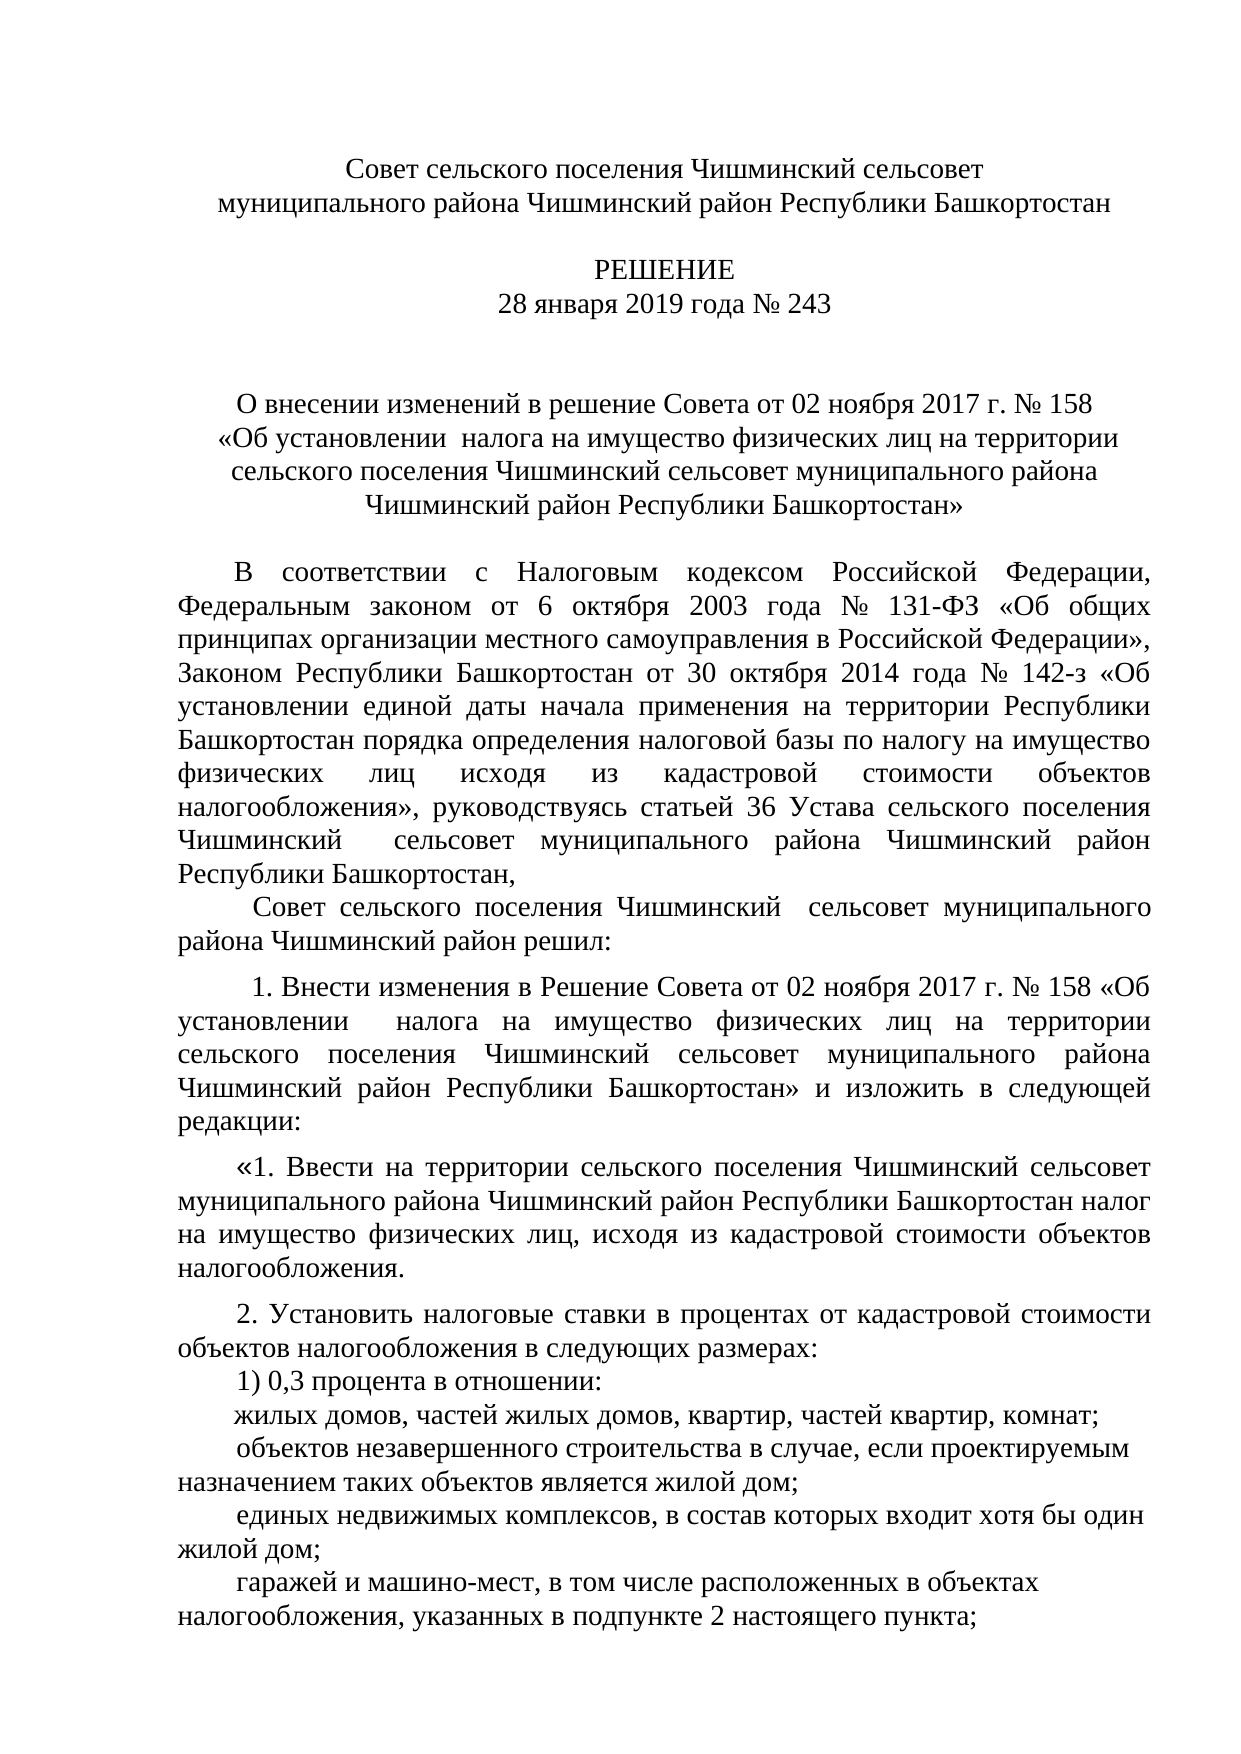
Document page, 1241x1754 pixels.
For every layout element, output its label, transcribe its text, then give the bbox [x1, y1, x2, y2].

text «1. Ввести на территории сельского поселения Чишминский сельсовет муниципального района Чишминский район Республики Башкортостан налог на имущество физических лиц, исходя из кадастровой стоимости объектов налогообложения. [177, 1149, 1152, 1284]
text О внесении изменений в решение Совета от 02 ноября 2017 г. № 158 [177, 386, 1152, 420]
text РЕШЕНИЕ [177, 252, 1152, 286]
text муниципального района Чишминский район Республики Башкортостан [177, 185, 1152, 219]
text 1) 0,3 процента в отношении: [177, 1363, 1152, 1397]
text объектов незавершенного строительства в случае, если проектируемым назначением таких объектов является жилой дом; [177, 1430, 1152, 1497]
text В соответствии с Налоговым кодексом Российской Федерации, Федеральным законом от 6 октября 2003 года № 131-ФЗ «Об общих принципах организации местного самоуправления в Российской Федерации», Законом Республики Башкортостан от 30 октября 2014 года № 142-з «Об установлении единой даты начала применения на территории Республики Башкортостан порядка определения налоговой базы по налогу на имущество физических лиц исходя из кадастровой стоимости объектов налогообложения», руководствуясь статьей 36 Устава сельского поселения Чишминский сельсовет муниципального района Чишминский район Республики Башкортостан, [177, 554, 1152, 889]
text жилых домов, частей жилых домов, квартир, частей квартир, комнат; [177, 1397, 1152, 1430]
text единых недвижимых комплексов, в состав которых входит хотя бы один жилой дом; [177, 1497, 1152, 1564]
text «Об установлении налога на имущество физических лиц на территории сельского поселения Чишминский сельсовет муниципального района Чишминский район Республики Башкортостан» [177, 420, 1152, 521]
text гаражей и машино-мест, в том числе расположенных в объектах налогообложения, указанных в подпункте 2 настоящего пункта; [177, 1564, 1152, 1632]
text Совет сельского поселения Чишминский сельсовет [177, 152, 1152, 185]
text 28 января 2019 года № 243 [177, 286, 1152, 319]
text 2. Установить налоговые ставки в процентах от кадастровой стоимости объектов налогообложения в следующих размерах: [177, 1296, 1152, 1363]
text 1. Внести изменения в Решение Совета от 02 ноября 2017 г. № 158 «Об установлении налога на имущество физических лиц на территории сельского поселения Чишминский сельсовет муниципального района Чишминский район Республики Башкортостан» и изложить в следующей редакции: [177, 969, 1152, 1137]
text Совет сельского поселения Чишминский сельсовет муниципального района Чишминский район решил: [177, 889, 1152, 957]
